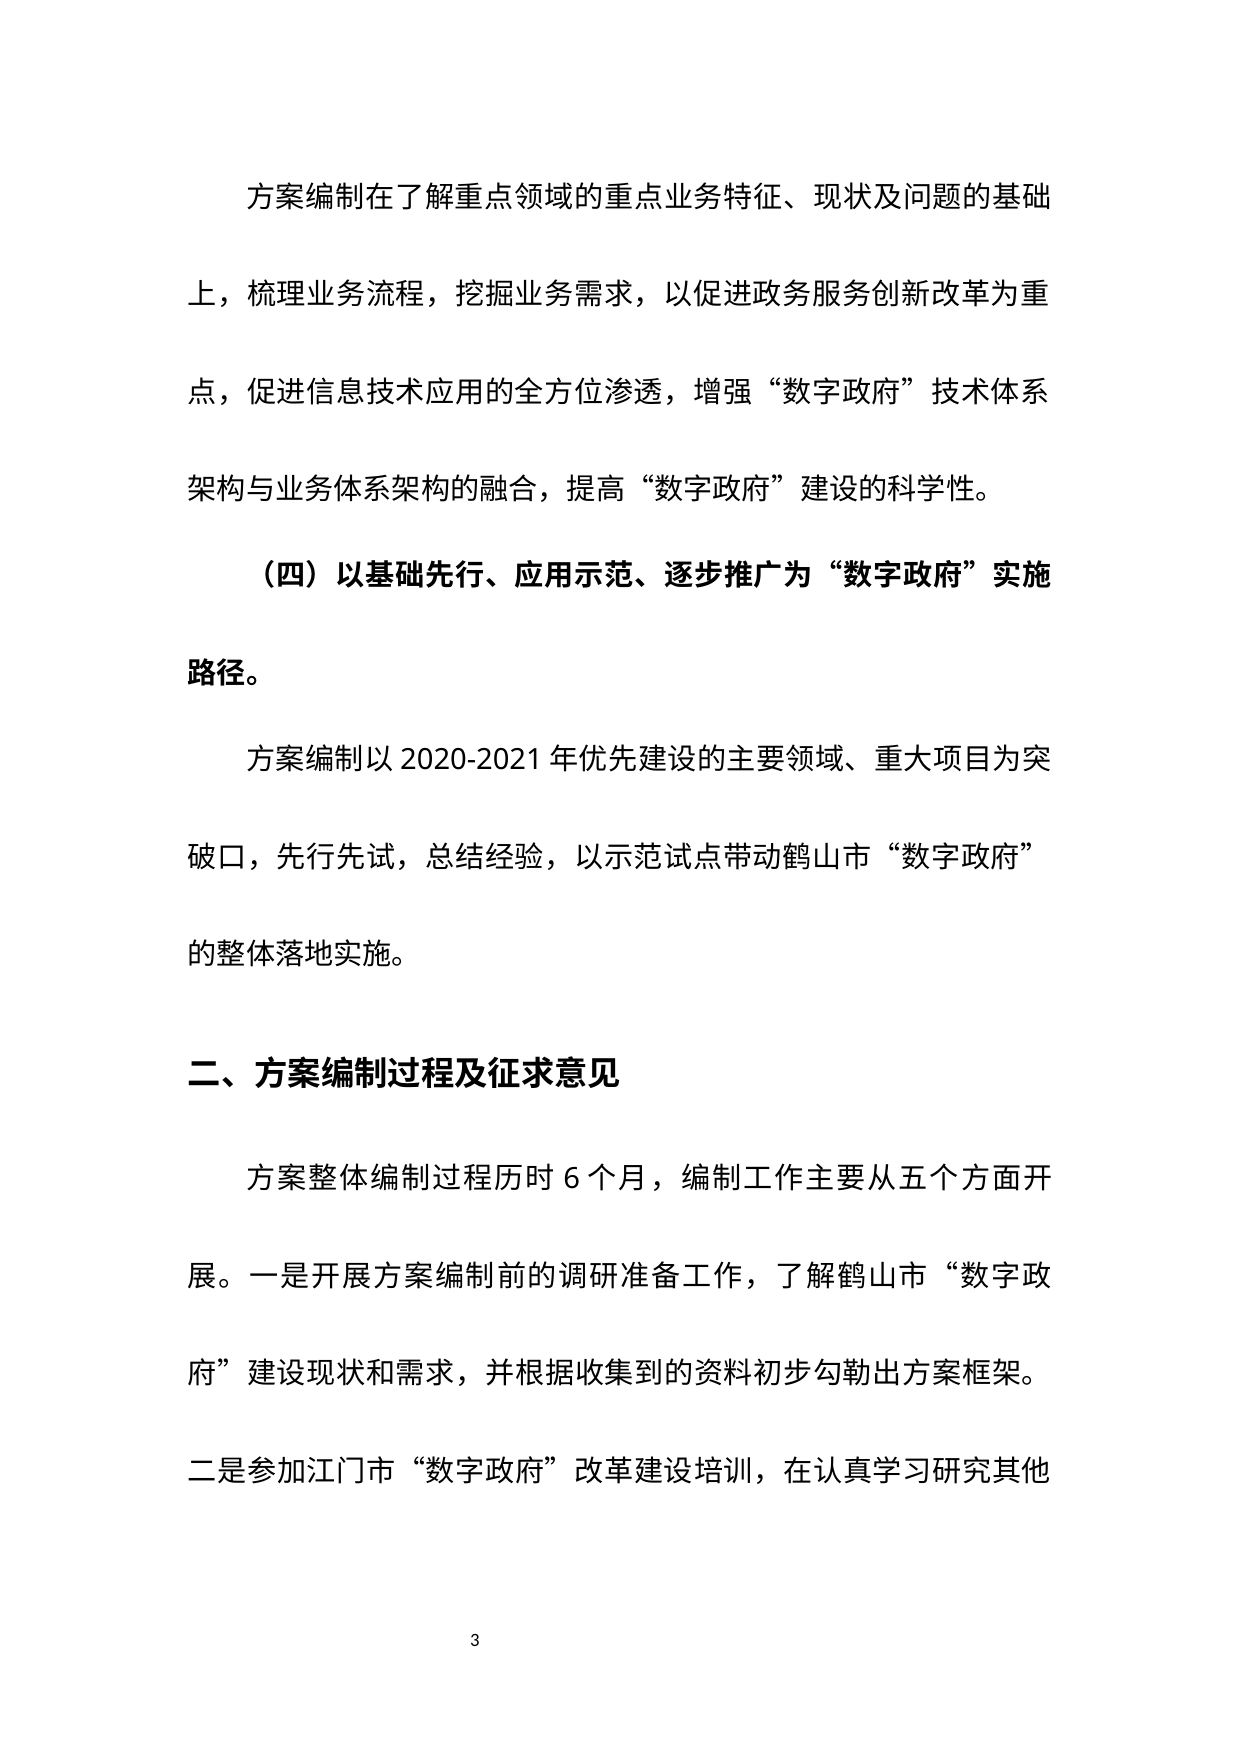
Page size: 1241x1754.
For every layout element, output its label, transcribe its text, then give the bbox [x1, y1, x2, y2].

subtitle 方案编制过程及征求意见 [187, 1038, 1053, 1103]
text （四）以基础先行、应用示范、逐步推广为“数字政府”实施路径。 [187, 541, 1053, 703]
text 方案编制以2020-2021年优先建设的主要领域、重大项目为突破口，先行先试，总结经验，以示范试点带动鹤山市“数字政府”的整体落地实施。 [187, 724, 1053, 984]
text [187, 1143, 1053, 1501]
text 方案编制在了解重点领域的重点业务特征、现状及问题的基础上，梳理业务流程，挖掘业务需求，以促进政务服务创新改革为重点，促进信息技术应用的全方位渗透，增强“数字政府”技术体系架构与业务体系架构的融合，提高“数字政府”建设的科学性。 [187, 162, 1053, 519]
